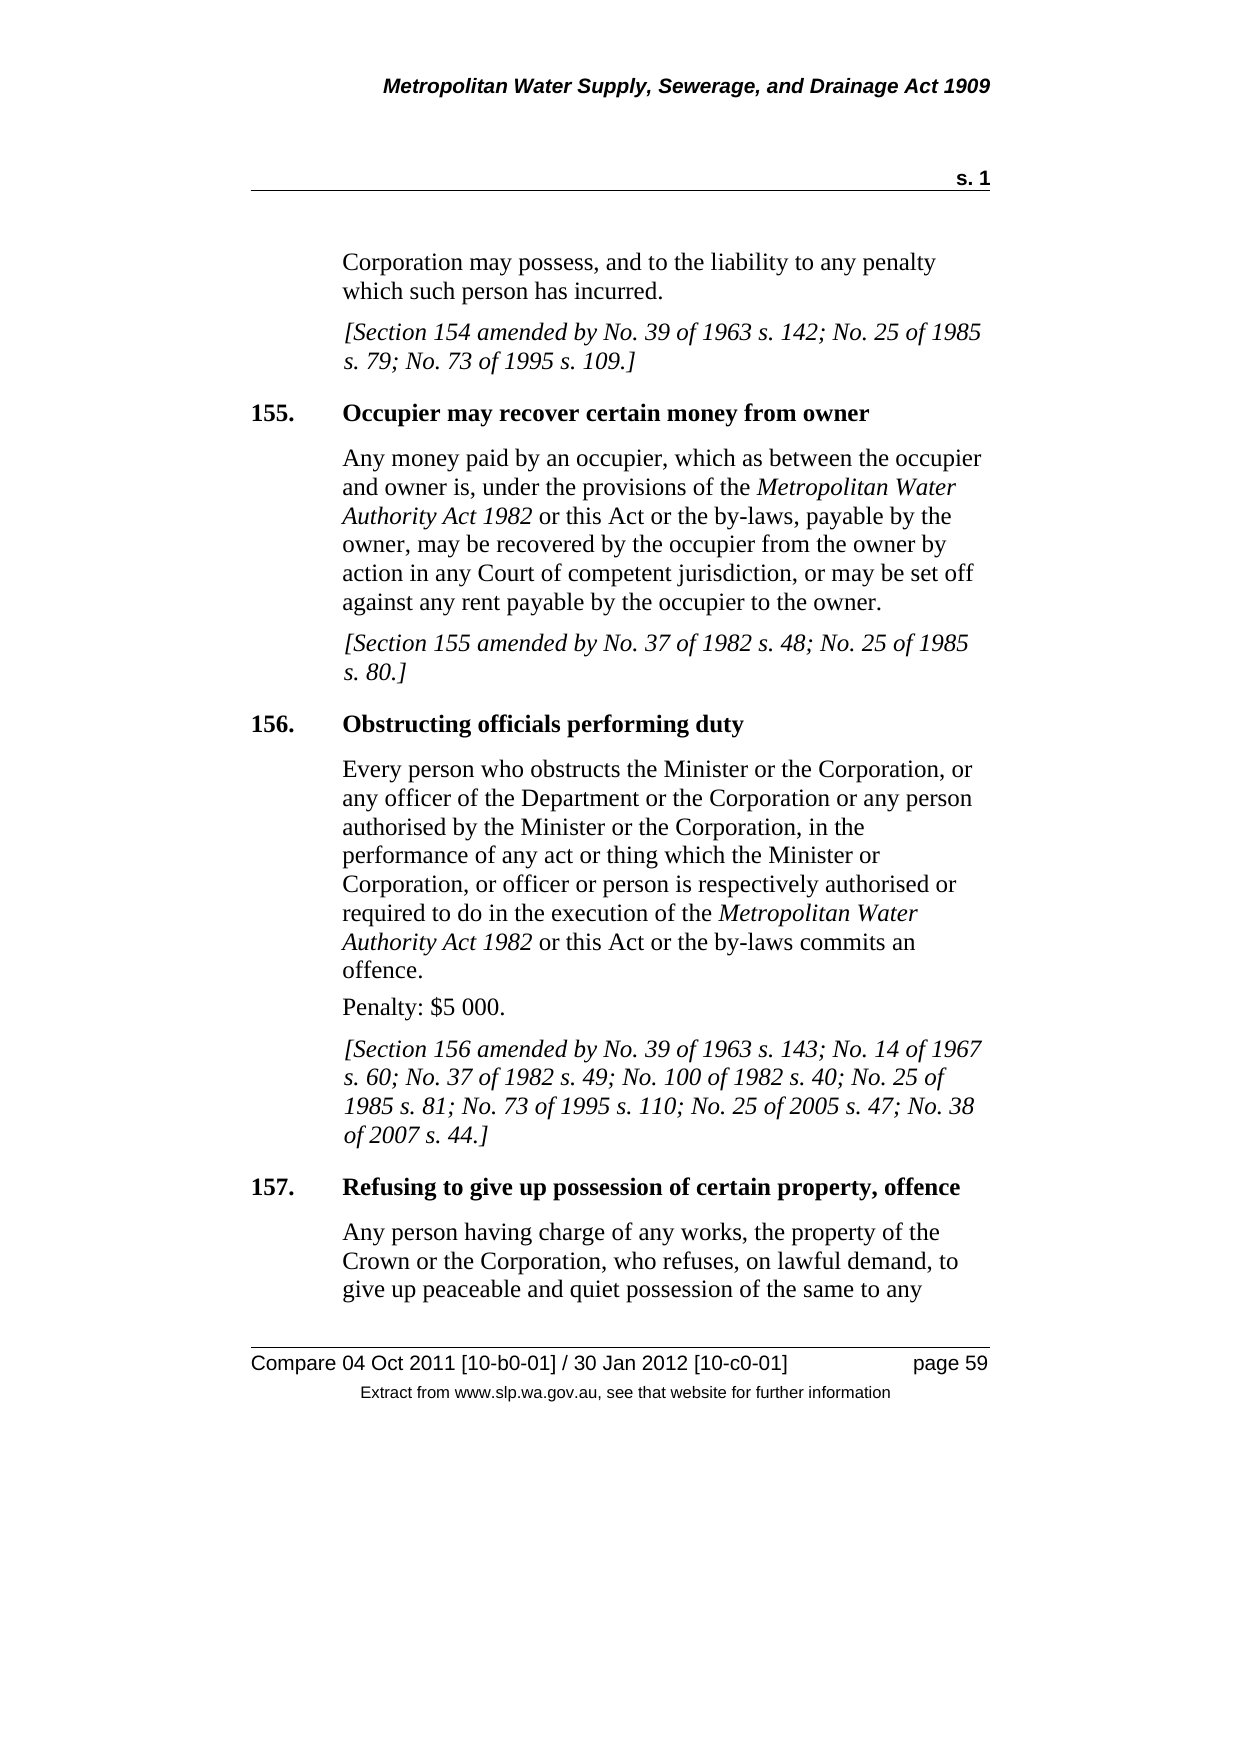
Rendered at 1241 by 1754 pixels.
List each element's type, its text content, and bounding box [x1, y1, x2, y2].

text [251, 247, 990, 305]
subtitle 157. Refusing to give up possession of certain property, offence [251, 1172, 990, 1200]
text Penalty: $5 000. [251, 992, 990, 1021]
subtitle 156. Obstructing officials performing duty [251, 709, 990, 737]
text [Section 155 amended by No. 37 of 1982 s. 48; No. 25 of 1985 s. 80.] [251, 628, 990, 686]
text [Section 156 amended by No. 39 of 1963 s. 143; No. 14 of 1967 s. 60; No. 37 of 1982 s. 49; No. 100 of 1982 s. 40; No. 25 of 1985 s. 81; No. 73 of 1995 s. 110; No. 25 of 2005 s. 47; No. 38 of 2007 s. 44.] [251, 1034, 990, 1149]
text Any money paid by an occupier, which as between the occupier and owner is, under the provisions of the Metropolitan Water Authority Act 1982 or this Act or the by-laws, payable by the owner, may be recovered by the occupier from the owner by action in any Court of competent jurisdiction, or may be set off against any rent payable by the occupier to the owner. [251, 443, 990, 616]
text [Section 154 amended by No. 39 of 1963 s. 142; No. 25 of 1985 s. 79; No. 73 of 1995 s. 109.] [251, 317, 990, 375]
text Every person who obstructs the Minister or the Corporation, or any officer of the Department or the Corporation or any person authorised by the Minister or the Corporation, in the performance of any act or thing which the Minister or Corporation, or officer or person is respectively authorised or required to do in the execution of the Metropolitan Water Authority Act 1982 or this Act or the by-laws commits an offence. [251, 754, 990, 984]
subtitle 155. Occupier may recover certain money from owner [251, 398, 990, 427]
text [251, 1217, 990, 1303]
